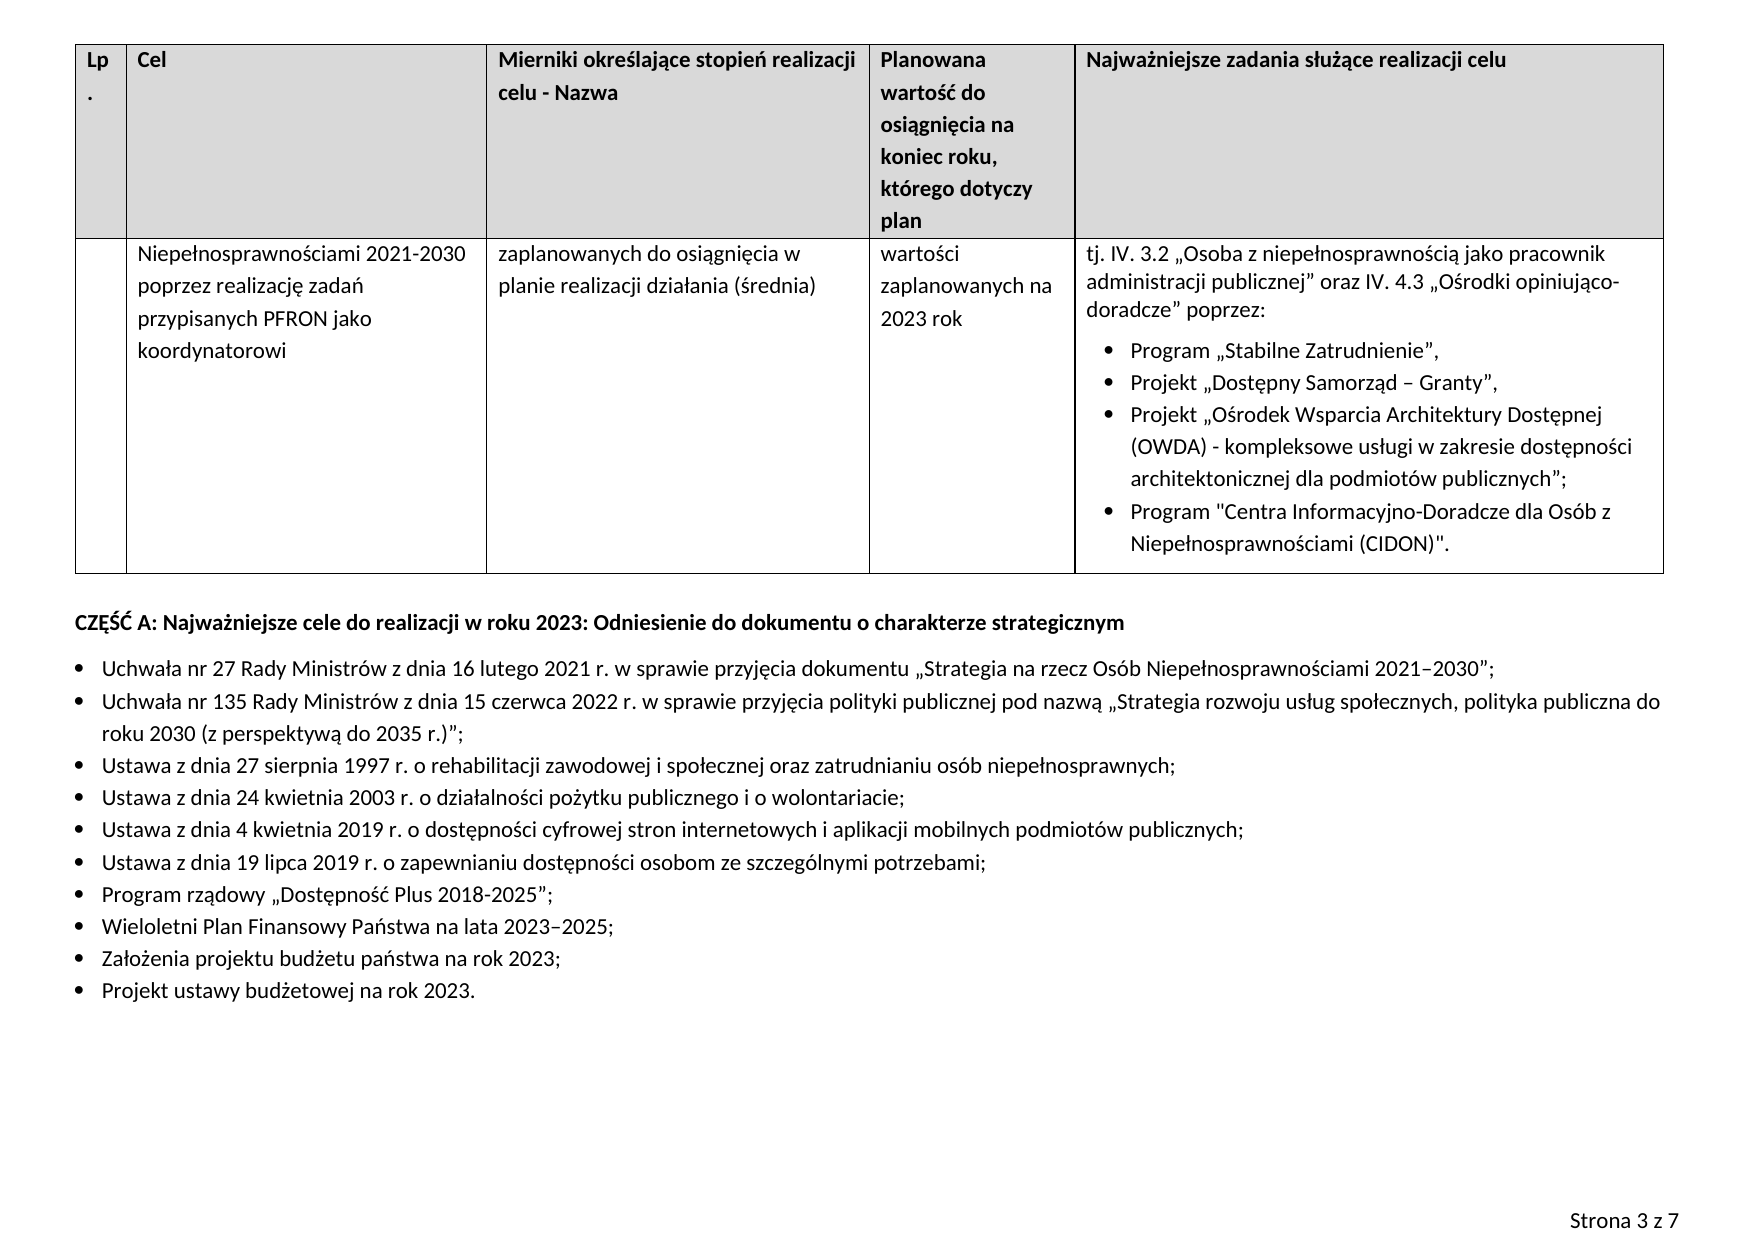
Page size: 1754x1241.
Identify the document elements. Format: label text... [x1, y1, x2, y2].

table_header Najważniejsze zadania służące realizacji celu [1076, 45, 1663, 238]
subtitle CZĘŚĆ A: Najważniejsze cele do realizacji w roku 2023: Odniesienie do dokumentu o charakterze strategicznym [75, 608, 1679, 636]
table_cell od 80% do 100% wartości zaplanowanych na 2023 rok [870, 239, 1074, 573]
table_header Planowana wartość do osiągnięcia na koniec roku, którego dotyczy plan [870, 45, 1074, 238]
table_header Mierniki określające stopień realizacji celu - Nazwa [487, 45, 869, 238]
table_cell Poziom realizacji działania: Procent wykonania w odniesieniu do wartości zaplanowanych do osiągnięcia w planie realizacji działania (średnia) [487, 239, 869, 573]
list Projekt ustawy budżetowej na rok 2023. [75, 976, 1679, 1004]
table_header Cel [127, 45, 486, 238]
list Uchwała nr 27 Rady Ministrów z dnia 16 lutego 2021 r. w sprawie przyjęcia dokumentu „Strategia na rzecz Osób Niepełnosprawnościami 2021–2030”; [75, 654, 1679, 683]
list Program rządowy „Dostępność Plus 2018-2025”; [75, 880, 1679, 908]
list Ustawa z dnia 27 sierpnia 1997 r. o rehabilitacji zawodowej i społecznej oraz zatrudnianiu osób niepełnosprawnych; [75, 751, 1679, 779]
list Uchwała nr 135 Rady Ministrów z dnia 15 czerwca 2022 r. w sprawie przyjęcia polityki publicznej pod nazwą „Strategia rozwoju usług społecznych, polityka publiczna do roku 2030 (z perspektywą do 2035 r.)”; [75, 687, 1679, 747]
list Ustawa z dnia 24 kwietnia 2003 r. o działalności pożytku publicznego i o wolontariacie; [75, 783, 1679, 811]
table_header Lp. [76, 45, 126, 238]
list Ustawa z dnia 19 lipca 2019 r. o zapewnianiu dostępności osobom ze szczególnymi potrzebami; [75, 848, 1679, 876]
list Założenia projektu budżetu państwa na rok 2023; [75, 944, 1679, 972]
list Wieloletni Plan Finansowy Państwa na lata 2023–2025; [75, 912, 1679, 940]
list Ustawa z dnia 4 kwietnia 2019 r. o dostępności cyfrowej stron internetowych i aplikacji mobilnych podmiotów publicznych; [75, 816, 1679, 843]
table_cell 5 [76, 239, 126, 573]
